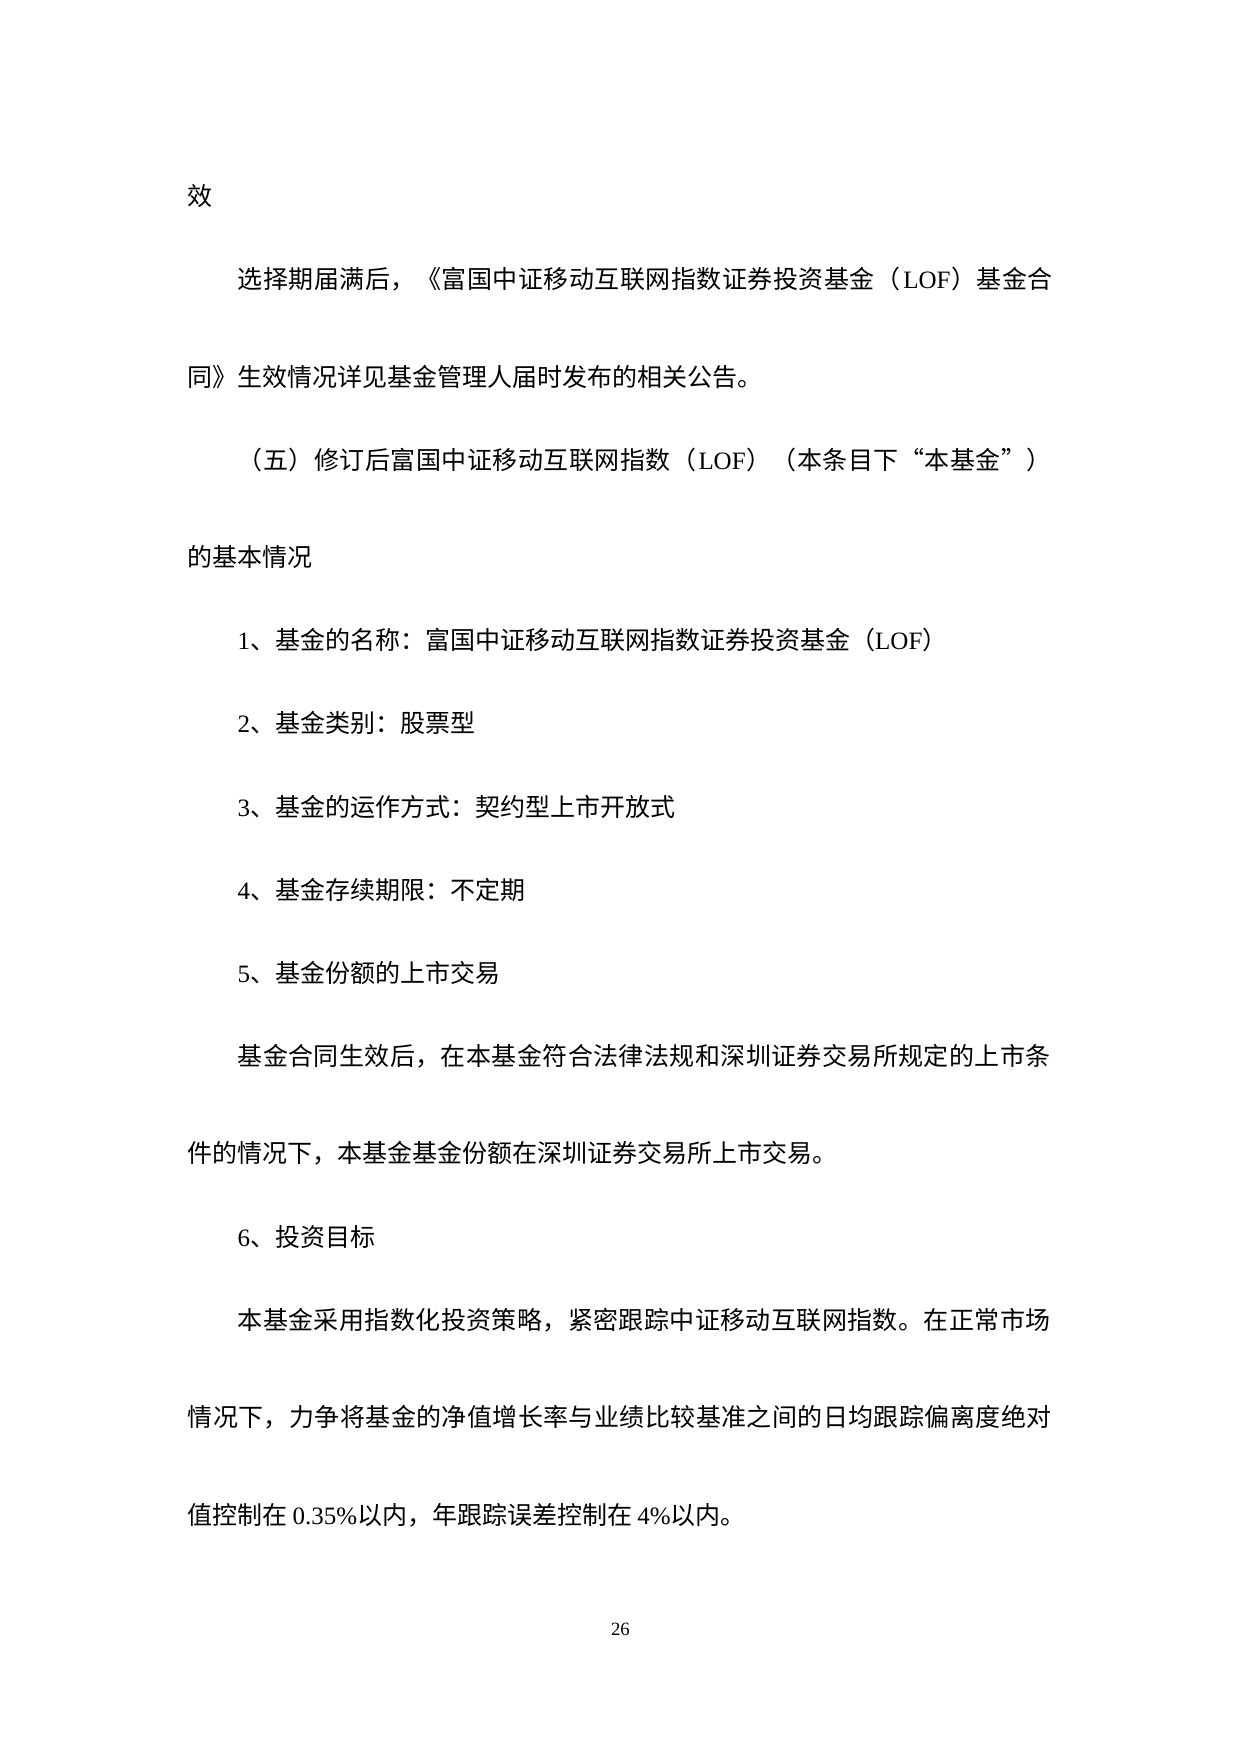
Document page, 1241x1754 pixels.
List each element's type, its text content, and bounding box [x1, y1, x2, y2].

text （五）修订后富国中证移动互联网指数（LOF）（本条目下“本基金”）的基本情况 [187, 426, 1053, 588]
text 2、基金类别：股票型 [187, 689, 1053, 754]
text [187, 162, 1053, 227]
text 1、基金的名称：富国中证移动互联网指数证券投资基金（LOF） [187, 606, 1053, 671]
text 4、基金存续期限：不定期 [187, 856, 1053, 921]
text 5、基金份额的上市交易 [187, 939, 1053, 1004]
text 选择期届满后，《富国中证移动互联网指数证券投资基金（LOF）基金合同》生效情况详见基金管理人届时发布的相关公告。 [187, 245, 1053, 408]
text 3、基金的运作方式：契约型上市开放式 [187, 773, 1053, 838]
text 本基金采用指数化投资策略，紧密跟踪中证移动互联网指数。在正常市场情况下，力争将基金的净值增长率与业绩比较基准之间的日均跟踪偏离度绝对值控制在0.35%以内，年跟踪误差控制在4%以内。 [187, 1286, 1053, 1546]
text 6、投资目标 [187, 1203, 1053, 1268]
text 基金合同生效后，在本基金符合法律法规和深圳证券交易所规定的上市条件的情况下，本基金基金份额在深圳证券交易所上市交易。 [187, 1022, 1053, 1184]
